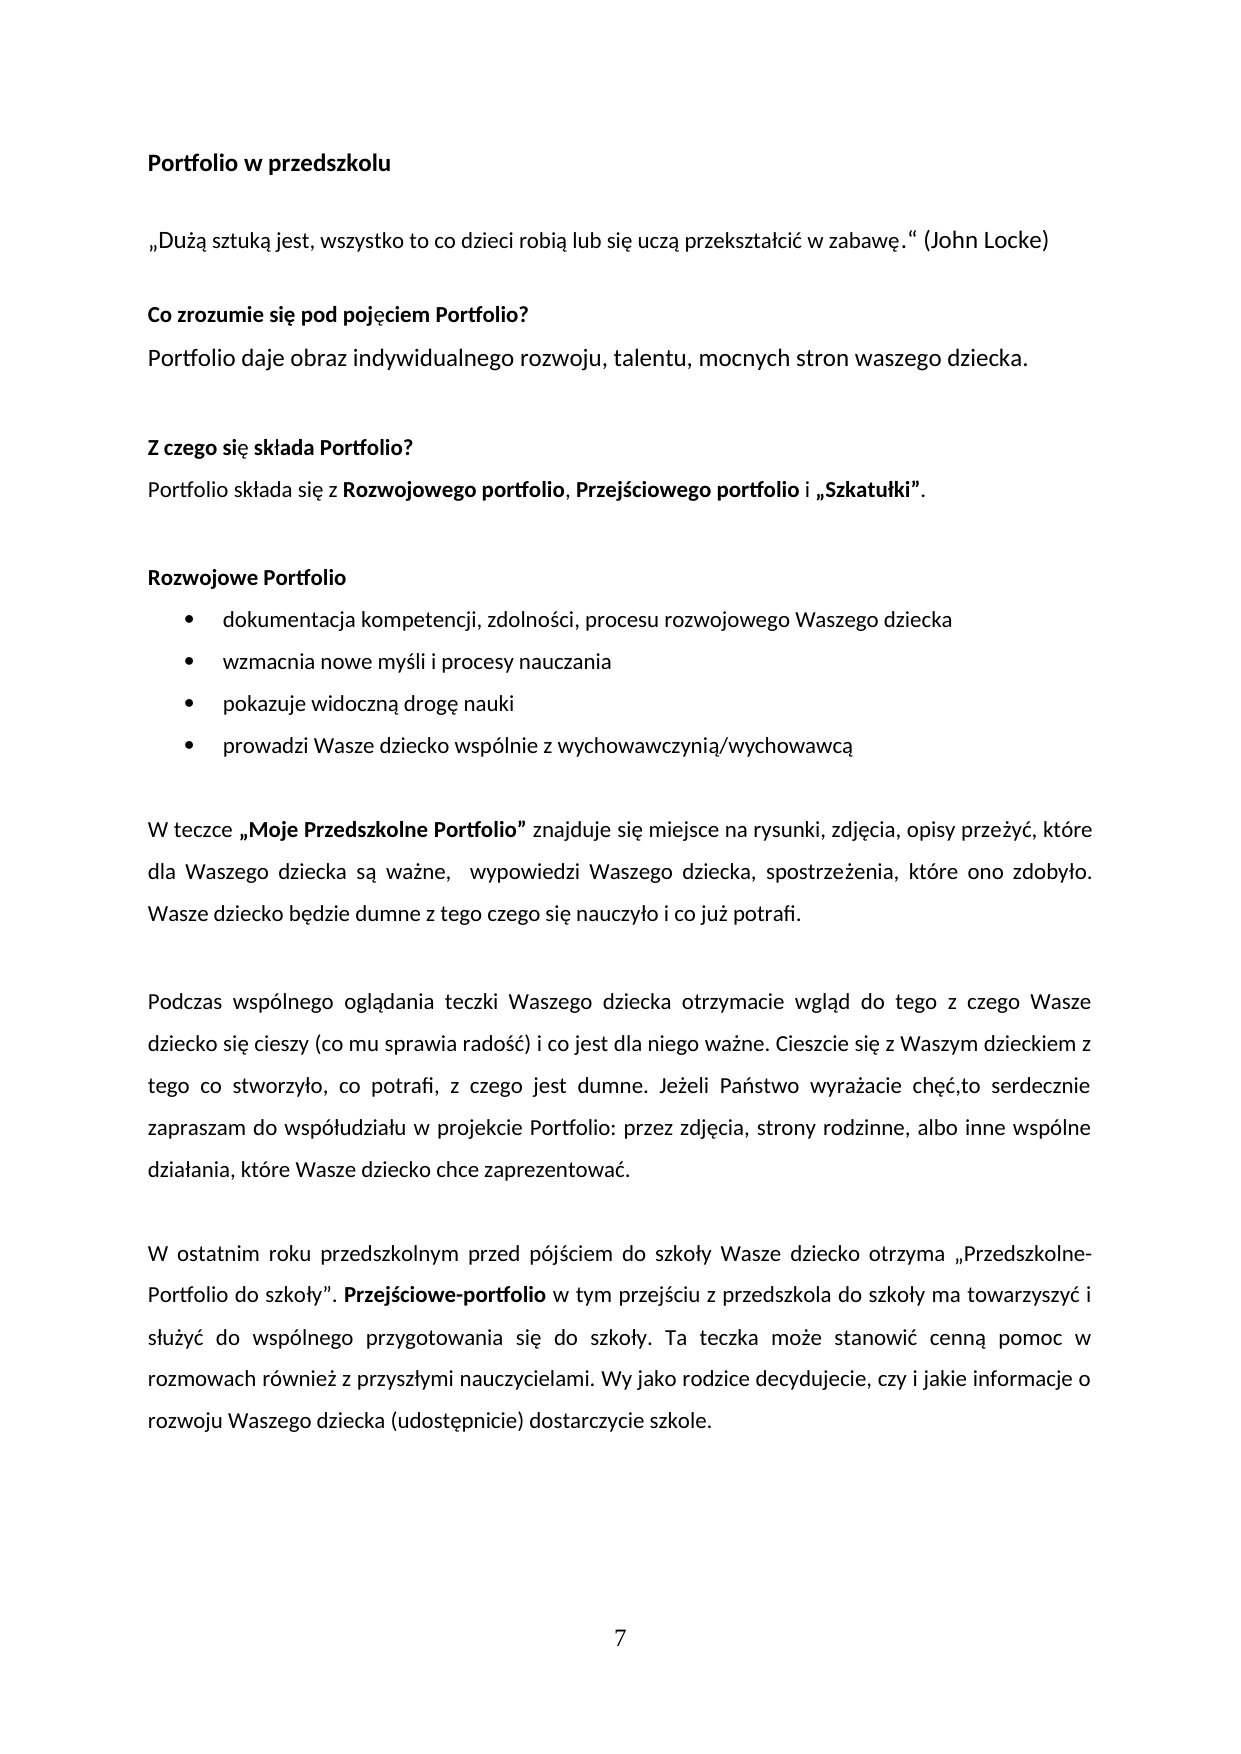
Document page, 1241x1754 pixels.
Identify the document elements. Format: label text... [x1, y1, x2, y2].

text Portfolio w przedszkolu [148, 148, 1093, 178]
list prowadzi Wasze dziecko wspólnie z wychowawczynią/wychowawcą [185, 731, 1093, 759]
list wzmacnia nowe myśli i procesy nauczania [185, 647, 1093, 675]
text Portfolio daje obraz indywidualnego rozwoju, talentu, mocnych stron waszego dziecka. [148, 342, 1093, 373]
text W ostatnim roku przedszkolnym przed pójściem do szkoły Wasze dziecko otrzyma „Przedszkolne-Portfolio do szkoły”. Przejściowe-portfolio w tym przejściu z przedszkola do szkoły ma towarzyszyć i służyć do wspólnego przygotowania się do szkoły. Ta teczka może stanowić cenną pomoc w rozmowach również z przyszłymi nauczycielami. Wy jako rodzice decydujecie, czy i jakie informacje o rozwoju Waszego dziecka (udostępnicie) dostarczycie szkole. [148, 1239, 1093, 1434]
text Co zrozumie się pod pojęciem Portfolio? [148, 300, 1093, 328]
text Portfolio składa się z Rozwojowego portfolio, Przejściowego portfolio i „Szkatułki”. [148, 476, 1093, 503]
text „Dużą sztuką jest, wszystko to co dzieci robią lub się uczą przekształcić w zabawę.“ (John Locke) [148, 224, 1093, 254]
text W teczce „Moje Przedszkolne Portfolio” znajduje się miejsce na rysunki, zdjęcia, opisy przeżyć, które dla Waszego dziecka są ważne, wypowiedzi Waszego dziecka, spostrzeżenia, które ono zdobyło. Wasze dziecko będzie dumne z tego czego się nauczyło i co już potrafi. [148, 815, 1093, 927]
text Rozwojowe Portfolio [148, 563, 1093, 591]
list pokazuje widoczną drogę nauki [185, 689, 1093, 717]
list dokumentacja kompetencji, zdolności, procesu rozwojowego Waszego dziecka [185, 605, 1093, 633]
text Podczas wspólnego oglądania teczki Waszego dziecka otrzymacie wgląd do tego z czego Wasze dziecko się cieszy (co mu sprawia radość) i co jest dla niego ważne. Cieszcie się z Waszym dzieckiem z tego co stworzyło, co potrafi, z czego jest dumne. Jeżeli Państwo wyrażacie chęć,to serdecznie zapraszam do współudziału w projekcie Portfolio: przez zdjęcia, strony rodzinne, albo inne wspólne działania, które Wasze dziecko chce zaprezentować. [148, 987, 1093, 1183]
text Z czego się składa Portfolio? [148, 433, 1093, 462]
